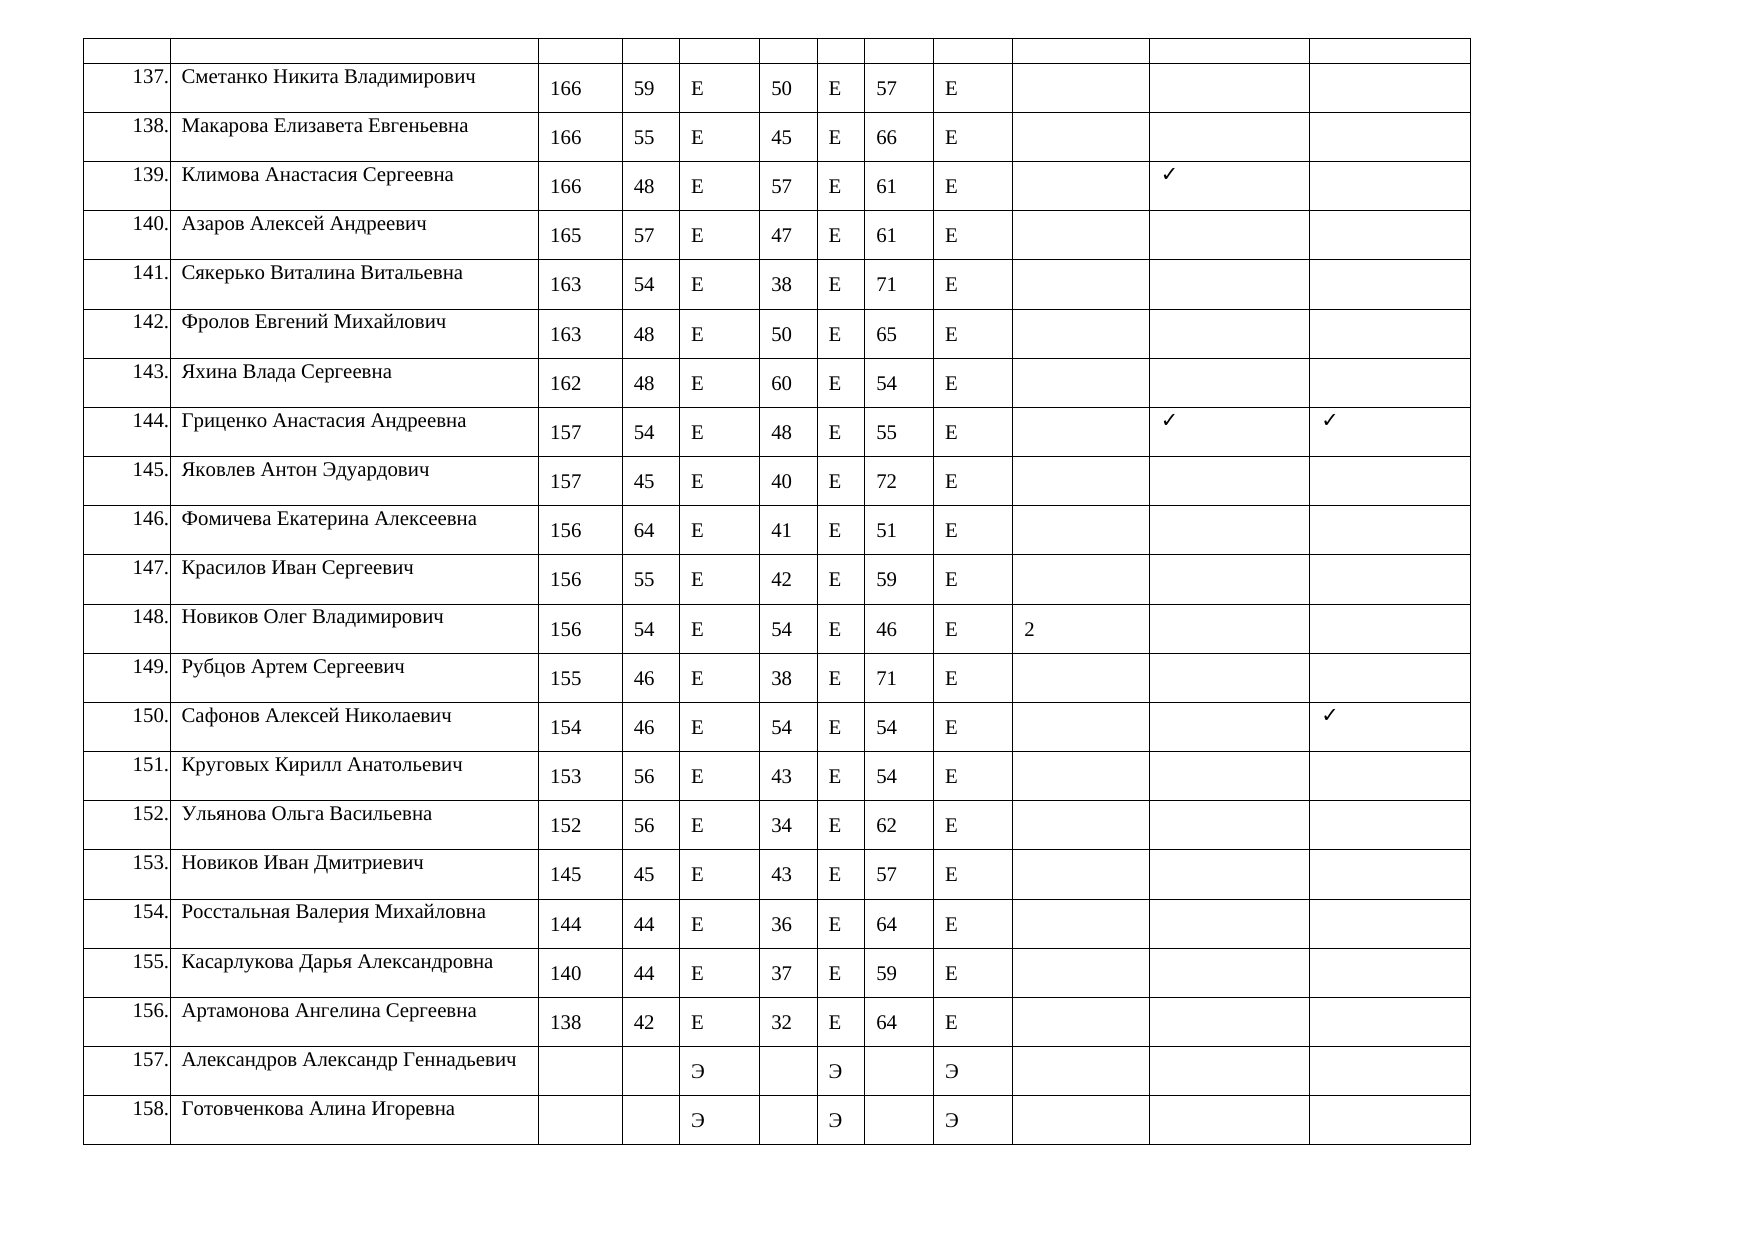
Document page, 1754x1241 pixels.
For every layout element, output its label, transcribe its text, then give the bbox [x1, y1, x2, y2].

table_cell 43 [760, 752, 817, 800]
table_cell Э [818, 1096, 864, 1144]
table_cell 71 [865, 260, 933, 308]
table_cell [84, 1047, 170, 1095]
table_cell 48 [623, 310, 679, 358]
table_cell Е [680, 162, 759, 210]
table_cell [1310, 605, 1470, 653]
table_cell [1013, 1096, 1149, 1144]
table_cell 46 [865, 605, 933, 653]
table_cell Е [818, 555, 864, 603]
table_cell Е [934, 39, 1012, 63]
table_cell Е [680, 359, 759, 407]
table_cell Фролов Евгений Михайлович [171, 310, 538, 358]
table_cell 54 [760, 703, 817, 751]
table_cell 64 [865, 998, 933, 1046]
table_cell Е [934, 752, 1012, 800]
table_cell Е [680, 260, 759, 308]
table_cell [1150, 1047, 1309, 1095]
table_cell 57 [760, 162, 817, 210]
table_cell 48 [623, 39, 679, 63]
table_cell Е [680, 39, 759, 63]
table_cell [1150, 752, 1309, 800]
table_cell Е [680, 900, 759, 948]
table_cell Е [818, 703, 864, 751]
table_cell 54 [865, 359, 933, 407]
table_cell [1310, 39, 1470, 63]
table_cell [84, 64, 170, 112]
table_cell [1310, 949, 1470, 997]
table_cell [84, 457, 170, 505]
table_cell [1013, 801, 1149, 849]
table_cell Е [818, 998, 864, 1046]
table_cell [1013, 654, 1149, 702]
table_cell 57 [865, 64, 933, 112]
table_cell [84, 211, 170, 259]
table_cell Е [818, 605, 864, 653]
table_cell 66 [865, 113, 933, 161]
table_cell [84, 949, 170, 997]
table_cell Е [818, 457, 864, 505]
table_cell [1310, 359, 1470, 407]
table_cell Е [934, 850, 1012, 898]
table_cell 2 [1013, 605, 1149, 653]
table_cell Е [818, 850, 864, 898]
table_cell 59 [865, 949, 933, 997]
table_cell [84, 359, 170, 407]
table_cell 57 [865, 850, 933, 898]
table_cell Красилов Иван Сергеевич [171, 555, 538, 603]
table_cell Э [818, 1047, 864, 1095]
table_cell 64 [865, 900, 933, 948]
table_cell 46 [623, 654, 679, 702]
table_cell 144 [539, 900, 622, 948]
table_cell Росстальная Валерия Михайловна [171, 900, 538, 948]
table_cell Е [934, 457, 1012, 505]
table_cell Е [680, 408, 759, 456]
table_cell Е [934, 654, 1012, 702]
table_cell 41 [760, 506, 817, 554]
table_cell [1310, 555, 1470, 603]
table_cell Е [818, 900, 864, 948]
table_cell Е [818, 359, 864, 407]
table_cell [1310, 211, 1470, 259]
table_cell 50 [760, 64, 817, 112]
table_cell 54 [623, 605, 679, 653]
table_cell 64 [623, 506, 679, 554]
table_cell [1150, 359, 1309, 407]
table_cell Е [818, 752, 864, 800]
table_cell 61 [865, 162, 933, 210]
table_cell [1013, 1047, 1149, 1095]
table_cell Сметанко Никита Владимирович [171, 64, 538, 112]
table_cell 38 [760, 654, 817, 702]
table_cell [1310, 310, 1470, 358]
table_cell [84, 850, 170, 898]
table_cell [1310, 64, 1470, 112]
table_cell Касарлукова Дарья Александровна [171, 949, 538, 997]
table_cell [1013, 457, 1149, 505]
table_cell Рубцов Артем Сергеевич [171, 654, 538, 702]
table_cell 138 [539, 998, 622, 1046]
table_cell [84, 555, 170, 603]
table_cell [1013, 703, 1149, 751]
table_cell Е [680, 555, 759, 603]
table_cell [1310, 801, 1470, 849]
table_cell ✓ [1310, 703, 1470, 751]
table_cell [1310, 113, 1470, 161]
table_cell Е [680, 457, 759, 505]
table_cell [1310, 1047, 1470, 1095]
table_cell 42 [623, 998, 679, 1046]
table_cell Александров Александр Геннадьевич [171, 1047, 538, 1095]
table_cell 153 [539, 752, 622, 800]
table_cell Е [818, 39, 864, 63]
table_cell 54 [865, 703, 933, 751]
table_cell 61 [760, 39, 817, 63]
table_cell [84, 654, 170, 702]
table_cell Э [680, 1047, 759, 1095]
table_cell Готовченкова Алина Игоревна [171, 1096, 538, 1144]
table_cell 71 [865, 654, 933, 702]
table_cell Е [680, 64, 759, 112]
table_cell 165 [539, 211, 622, 259]
table_cell 156 [539, 605, 622, 653]
table_cell 157 [539, 408, 622, 456]
table_cell [1013, 949, 1149, 997]
table_cell Е [934, 949, 1012, 997]
table_cell 154 [539, 703, 622, 751]
table_cell Азаров Алексей Андреевич [171, 211, 538, 259]
table_cell [1013, 260, 1149, 308]
table_cell [1150, 801, 1309, 849]
table_cell Е [934, 703, 1012, 751]
table_cell Е [934, 64, 1012, 112]
table_cell Сафонов Алексей Николаевич [171, 703, 538, 751]
table_cell Е [818, 162, 864, 210]
table_cell [1013, 39, 1149, 63]
table_cell 54 [865, 752, 933, 800]
table_cell [1150, 654, 1309, 702]
table_cell [1150, 457, 1309, 505]
table_cell 156 [539, 506, 622, 554]
table_cell [84, 39, 170, 63]
table_cell [1013, 850, 1149, 898]
table_cell Е [934, 359, 1012, 407]
table_cell 60 [760, 359, 817, 407]
table_cell 36 [760, 900, 817, 948]
table_cell [1013, 113, 1149, 161]
table_cell [1150, 113, 1309, 161]
table_cell [1150, 900, 1309, 948]
table_cell [84, 605, 170, 653]
table_cell [84, 900, 170, 948]
table_cell 54 [623, 260, 679, 308]
table_cell [1013, 408, 1149, 456]
table_cell Е [680, 998, 759, 1046]
table_cell Ульянова Ольга Васильевна [171, 801, 538, 849]
table_cell [84, 801, 170, 849]
table_cell Е [680, 605, 759, 653]
table_cell 166 [539, 64, 622, 112]
table_cell [84, 162, 170, 210]
table_cell [1310, 998, 1470, 1046]
table_cell 72 [865, 457, 933, 505]
table_cell ✓ [1310, 408, 1470, 456]
table_cell [623, 1047, 679, 1095]
table_cell Гриценко Анастасия Андреевна [171, 408, 538, 456]
table_cell Е [934, 162, 1012, 210]
table_cell [84, 506, 170, 554]
table_cell [1150, 998, 1309, 1046]
table_cell 168 [539, 39, 622, 63]
table_cell [1150, 703, 1309, 751]
table_cell [865, 1096, 933, 1144]
table_cell Е [934, 113, 1012, 161]
table_cell 51 [865, 506, 933, 554]
table_cell Яхина Влада Сергеевна [171, 359, 538, 407]
table_cell 140 [539, 949, 622, 997]
table_cell 45 [623, 457, 679, 505]
table_cell [1150, 555, 1309, 603]
table_cell [1310, 162, 1470, 210]
table_cell 54 [760, 605, 817, 653]
table_cell 45 [760, 113, 817, 161]
table_cell 59 [623, 64, 679, 112]
table_cell 56 [623, 801, 679, 849]
table_cell Е [680, 801, 759, 849]
table_cell [1150, 1096, 1309, 1144]
table_cell [1150, 949, 1309, 997]
table_cell Е [934, 555, 1012, 603]
table_cell 145 [539, 850, 622, 898]
table_cell [1310, 506, 1470, 554]
table_cell 55 [865, 408, 933, 456]
table_cell Круговых Кирилл Анатольевич [171, 752, 538, 800]
table_cell [1310, 457, 1470, 505]
table_cell Е [680, 949, 759, 997]
table_cell [84, 703, 170, 751]
table_cell Е [680, 850, 759, 898]
table_cell Е [934, 998, 1012, 1046]
table_cell 163 [539, 310, 622, 358]
table_cell Е [680, 703, 759, 751]
table_cell 44 [623, 900, 679, 948]
table_cell [1013, 555, 1149, 603]
table_cell [1150, 260, 1309, 308]
table_cell 61 [865, 211, 933, 259]
table_cell Э [680, 1096, 759, 1144]
table_cell Е [818, 64, 864, 112]
table_cell [84, 310, 170, 358]
table_cell 62 [865, 801, 933, 849]
table_cell [1150, 850, 1309, 898]
table_cell Е [934, 260, 1012, 308]
table_cell Е [680, 654, 759, 702]
table_cell 55 [623, 555, 679, 603]
table_cell [1013, 752, 1149, 800]
table_cell 48 [760, 408, 817, 456]
table_cell [1310, 1096, 1470, 1144]
table_cell Е [934, 605, 1012, 653]
table_cell 162 [539, 359, 622, 407]
table_cell [539, 1096, 622, 1144]
table_cell 47 [760, 211, 817, 259]
table_cell 34 [760, 801, 817, 849]
table_cell 55 [623, 113, 679, 161]
table_cell [84, 752, 170, 800]
table_cell 155 [539, 654, 622, 702]
table_cell [1013, 211, 1149, 259]
table_cell [1150, 39, 1309, 63]
table_cell 42 [760, 555, 817, 603]
table_cell [1150, 64, 1309, 112]
table_cell [1150, 605, 1309, 653]
table_cell [760, 1096, 817, 1144]
table_cell 166 [539, 162, 622, 210]
table_cell 40 [760, 457, 817, 505]
table_cell 43 [760, 850, 817, 898]
table_cell 45 [623, 850, 679, 898]
table_cell Е [680, 310, 759, 358]
table_cell Е [818, 310, 864, 358]
table_cell [1310, 654, 1470, 702]
table_cell Артамонова Ангелина Сергеевна [171, 998, 538, 1046]
table_cell [539, 1047, 622, 1095]
table_cell [623, 1096, 679, 1144]
table_cell Е [680, 113, 759, 161]
table_cell ✓ [1150, 162, 1309, 210]
table_cell [1310, 850, 1470, 898]
table_cell 32 [760, 998, 817, 1046]
table_cell [84, 998, 170, 1046]
table_cell 65 [865, 310, 933, 358]
table_cell 46 [623, 703, 679, 751]
table_cell Е [818, 113, 864, 161]
table_cell [760, 1047, 817, 1095]
table_cell [1150, 211, 1309, 259]
table_cell 56 [623, 752, 679, 800]
table_cell [84, 1096, 170, 1144]
table_cell Е [934, 408, 1012, 456]
table_cell 157 [539, 457, 622, 505]
table_cell Е [934, 506, 1012, 554]
table_cell [1013, 998, 1149, 1046]
table_cell 156 [539, 555, 622, 603]
table_cell Сякерько Виталина Витальевна [171, 260, 538, 308]
table_cell [84, 408, 170, 456]
table_cell [1150, 310, 1309, 358]
table_cell Е [818, 260, 864, 308]
table_cell [84, 260, 170, 308]
table_cell Яковлев Антон Эдуардович [171, 457, 538, 505]
table_cell Е [818, 801, 864, 849]
table_cell Э [934, 1047, 1012, 1095]
table_cell ✓ [1150, 408, 1309, 456]
table_cell 57 [623, 211, 679, 259]
table_cell 163 [539, 260, 622, 308]
table_cell 166 [539, 113, 622, 161]
table_cell 59 [865, 39, 933, 63]
table_cell [1310, 900, 1470, 948]
table_cell 152 [539, 801, 622, 849]
table_cell Е [818, 654, 864, 702]
table_cell 44 [623, 949, 679, 997]
table_cell Е [934, 900, 1012, 948]
table_cell [1310, 752, 1470, 800]
table_cell [1013, 162, 1149, 210]
table_cell Новиков Иван Дмитриевич [171, 850, 538, 898]
table_cell [1150, 506, 1309, 554]
table_cell [1013, 359, 1149, 407]
table_cell 38 [760, 260, 817, 308]
table_cell Е [680, 211, 759, 259]
table_cell 37 [760, 949, 817, 997]
table_cell Е [934, 310, 1012, 358]
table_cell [171, 39, 538, 63]
table_cell 48 [623, 162, 679, 210]
table_cell Е [818, 408, 864, 456]
table_cell Климова Анастасия Сергеевна [171, 162, 538, 210]
table_cell 54 [623, 408, 679, 456]
table_cell Е [680, 506, 759, 554]
table_cell 50 [760, 310, 817, 358]
table_cell [1013, 900, 1149, 948]
table_cell [84, 113, 170, 161]
table_cell Е [818, 506, 864, 554]
table_cell Е [818, 949, 864, 997]
table_cell [1013, 64, 1149, 112]
table_cell Е [934, 211, 1012, 259]
table_cell Е [818, 211, 864, 259]
table_cell [865, 1047, 933, 1095]
table_cell [1013, 310, 1149, 358]
table_cell [1310, 260, 1470, 308]
table_cell Макарова Елизавета Евгеньевна [171, 113, 538, 161]
table_cell Е [680, 752, 759, 800]
table_cell Фомичева Екатерина Алексеевна [171, 506, 538, 554]
table_cell Е [934, 801, 1012, 849]
table_cell Э [934, 1096, 1012, 1144]
table_cell 59 [865, 555, 933, 603]
table_cell 48 [623, 359, 679, 407]
table_cell [1013, 506, 1149, 554]
table_cell Новиков Олег Владимирович [171, 605, 538, 653]
